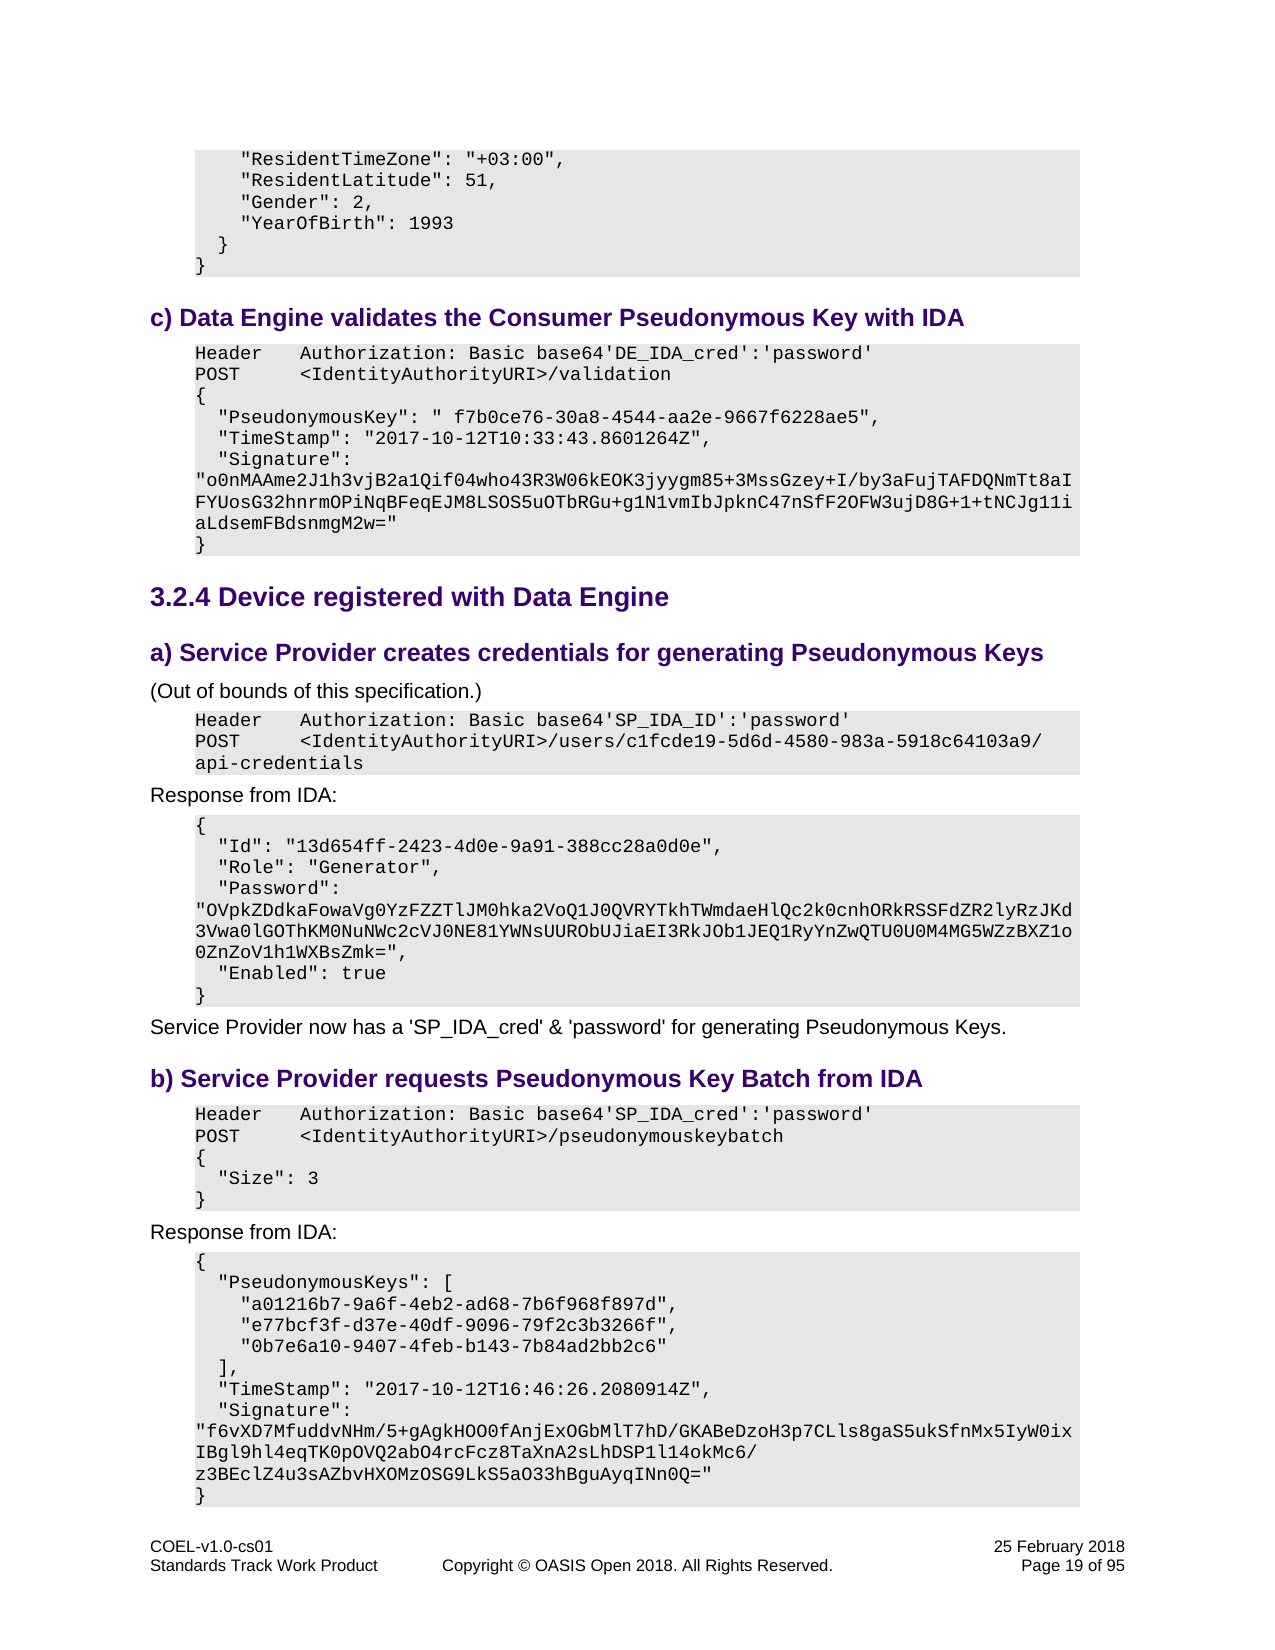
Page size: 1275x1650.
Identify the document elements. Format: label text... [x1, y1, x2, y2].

text POST <IdentityAuthorityURI>/pseudonymouskeybatch [195, 1126, 1080, 1148]
text POST <IdentityAuthorityURI>/users/c1fcde19-5d6d-4580-983a-5918c64103a9/api-credentials [195, 732, 1080, 775]
text "0b7e6a10-9407-4feb-b143-7b84ad2bb2c6" [195, 1337, 1080, 1358]
text "ResidentLatitude": 51, [195, 171, 1080, 192]
text "Password": "OVpkZDdkaFowaVg0YzFZZTlJM0hka2VoQ1J0QVRYTkhTWmdaeHlQc2k0cnhORkRSSFdZR2lyRzJKd3Vwa0lGOThKM0NuNWc2cVJ0NE81YWNsUURObUJiaEI3RkJOb1JEQ1RyYnZwQTU0U0M4MG5WZzBXZ1o0ZnZoV1h1WXBsZmk=", [195, 879, 1080, 964]
text Response from IDA: [150, 783, 1125, 807]
text Header Authorization: Basic base64'SP_IDA_cred':'password' [195, 1105, 1080, 1126]
text Response from IDA: [150, 1220, 1125, 1244]
text } [195, 535, 1080, 556]
text Header Authorization: Basic base64'DE_IDA_cred':'password' [195, 344, 1080, 365]
text "a01216b7-9a6f-4eb2-ad68-7b6f968f897d", [195, 1294, 1080, 1316]
text (Out of bounds of this specification.) [150, 679, 1125, 703]
text "YearOfBirth": 1993 [195, 214, 1080, 235]
text "Size": 3 [195, 1169, 1080, 1190]
text "TimeStamp": "2017-10-12T10:33:43.8601264Z", [195, 429, 1080, 450]
text ], [195, 1358, 1080, 1379]
text "ResidentTimeZone": "+03:00", [195, 150, 1080, 171]
text } [195, 1486, 1080, 1507]
subtitle c) Data Engine validates the Consumer Pseudonymous Key with IDA [150, 302, 1125, 331]
text POST <IdentityAuthorityURI>/validation [195, 365, 1080, 386]
text "Signature": "f6vXD7MfuddvNHm/5+gAgkHOO0fAnjExOGbMlT7hD/GKABeDzoH3p7CLls8gaS5ukSfnMx5IyW0ixIBgl9hl4eqTK0pOVQ2abO4rcFcz8TaXnA2sLhDSP1l14okMc6/z3BEclZ4u3sAZbvHXOMzOSG9LkS5aO33hBguAyqINn0Q=" [195, 1401, 1080, 1486]
text { [195, 1148, 1080, 1169]
text "Gender": 2, [195, 192, 1080, 214]
text "e77bcf3f-d37e-40df-9096-79f2c3b3266f", [195, 1316, 1080, 1337]
text "TimeStamp": "2017-10-12T16:46:26.2080914Z", [195, 1379, 1080, 1401]
text Header Authorization: Basic base64'SP_IDA_ID':'password' [195, 711, 1080, 732]
text } [195, 235, 1080, 256]
text "Id": "13d654ff-2423-4d0e-9a91-388cc28a0d0e", [195, 837, 1080, 858]
text { [195, 386, 1080, 407]
subtitle a) Service Provider creates credentials for generating Pseudonymous Keys [150, 637, 1125, 666]
text } [195, 1190, 1080, 1211]
text "Role": "Generator", [195, 858, 1080, 879]
text { [195, 815, 1080, 837]
text { [195, 1252, 1080, 1273]
text "Enabled": true [195, 964, 1080, 985]
text Service Provider now has a 'SP_IDA_cred' & 'password' for generating Pseudonymous Keys. [150, 1015, 1125, 1039]
text } [195, 985, 1080, 1007]
text } [195, 256, 1080, 277]
subtitle b) Service Provider requests Pseudonymous Key Batch from IDA [150, 1064, 1125, 1093]
text "PseudonymousKeys": [ [195, 1273, 1080, 1294]
subtitle Device registered with Data Engine [150, 581, 1125, 612]
text "PseudonymousKey": " f7b0ce76-30a8-4544-aa2e-9667f6228ae5", [195, 407, 1080, 429]
